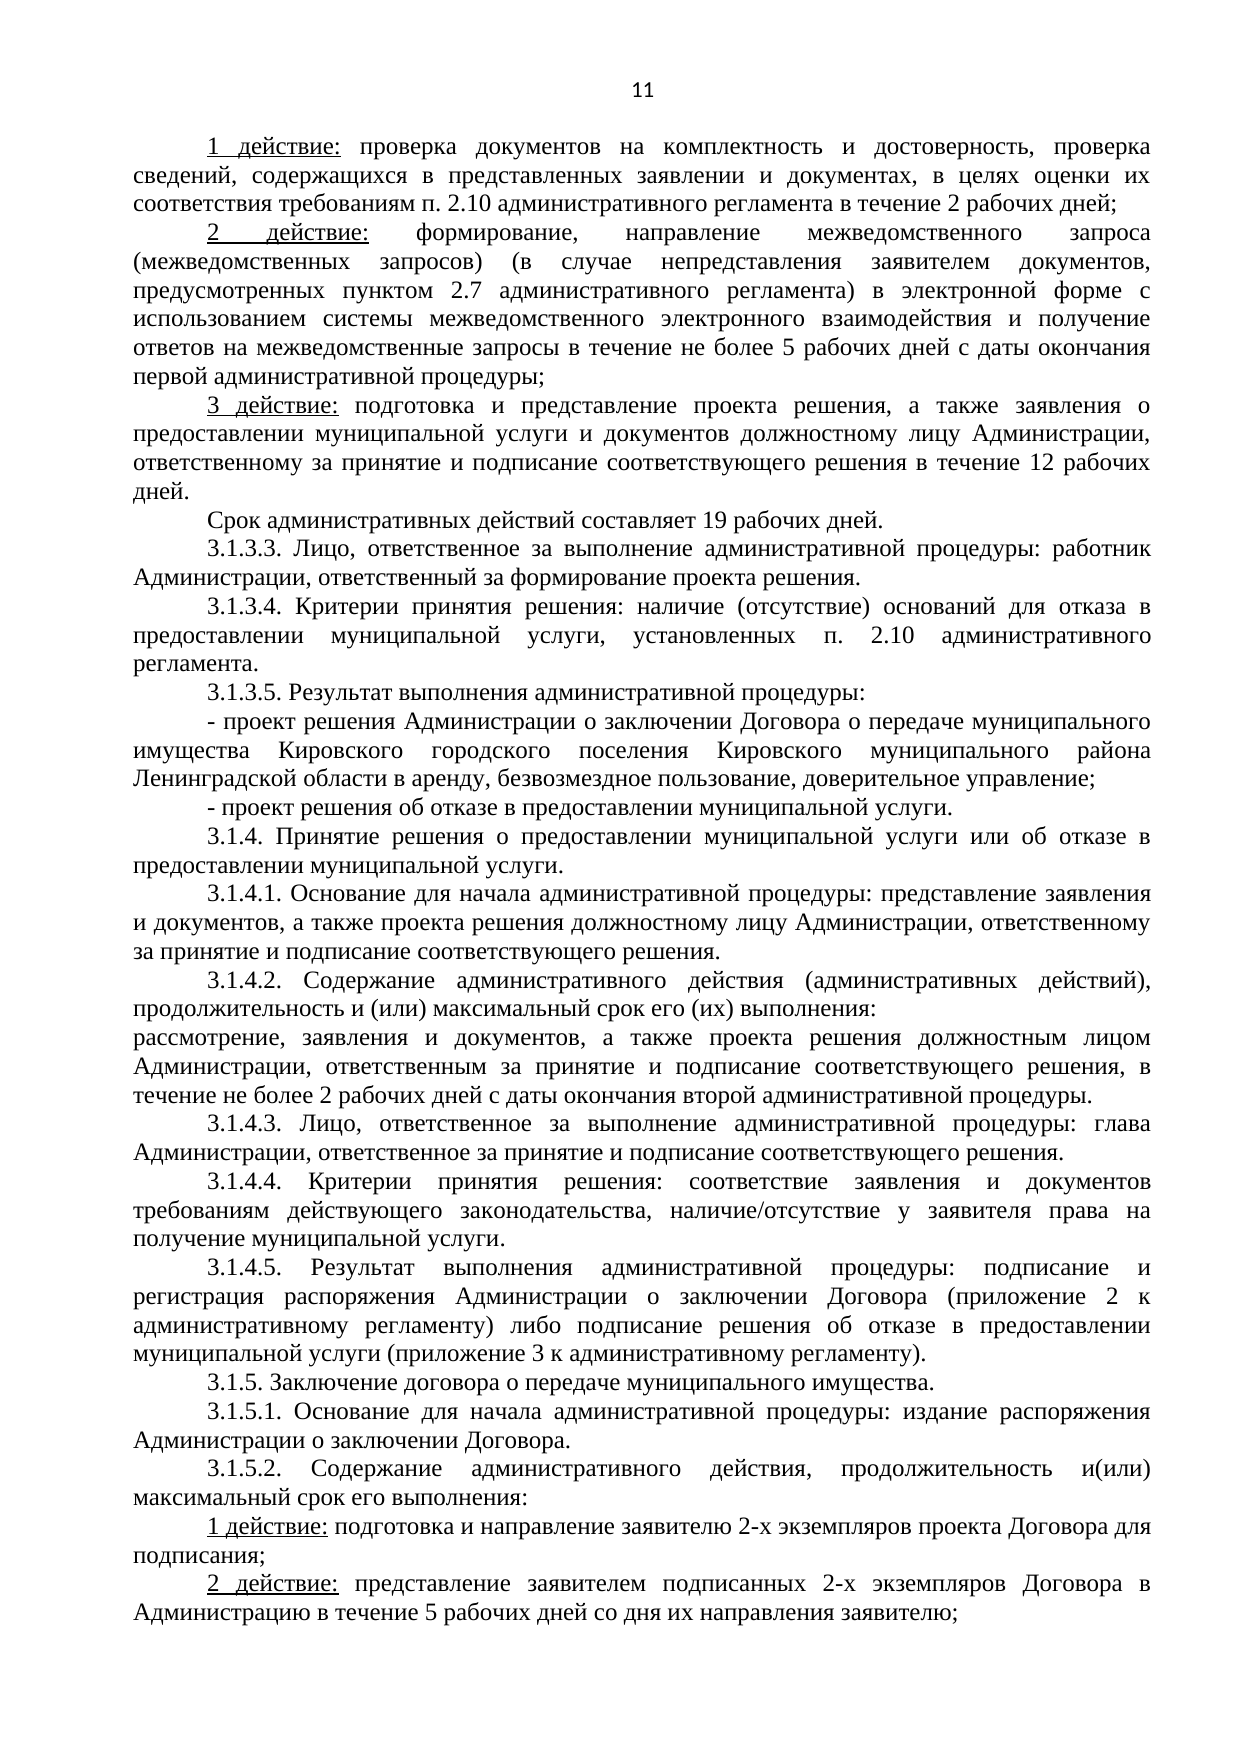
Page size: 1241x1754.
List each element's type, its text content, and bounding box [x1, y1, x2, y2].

text 1 действие: проверка документов на комплектность и достоверность, проверка сведений, содержащихся в представленных заявлении и документах, в целях оценки их соответствия требованиям п. 2.10 административного регламента в течение 2 рабочих дней; [133, 131, 1152, 217]
text 3.1.3.4. Критерии принятия решения: наличие (отсутствие) оснований для отказа в предоставлении муниципальной услуги, установленных п. 2.10 административного регламента. [133, 591, 1152, 677]
text 1 действие: подготовка и направление заявителю 2-х экземпляров проекта Договора для подписания; [133, 1511, 1152, 1568]
text 3.1.3.3. Лицо, ответственное за выполнение административной процедуры: работник Администрации, ответственный за формирование проекта решения. [133, 533, 1152, 591]
text - проект решения Администрации о заключении Договора о передаче муниципального имущества Кировского городского поселения Кировского муниципального района Ленинградской области в аренду, безвозмездное пользование, доверительное управление; [133, 706, 1152, 792]
text 2 действие: формирование, направление межведомственного запроса (межведомственных запросов) (в случае непредставления заявителем документов, предусмотренных пунктом 2.7 административного регламента) в электронной форме с использованием системы межведомственного электронного взаимодействия и получение ответов на межведомственные запросы в течение не более 5 рабочих дней с даты окончания первой административной процедуры; [133, 217, 1152, 390]
text 3.1.5.2. Содержание административного действия, продолжительность и(или) максимальный срок его выполнения: [133, 1453, 1152, 1511]
text 3.1.4. Принятие решения о предоставлении муниципальной услуги или об отказе в предоставлении муниципальной услуги. [133, 821, 1152, 878]
text 3.1.4.2. Содержание административного действия (административных действий), продолжительность и (или) максимальный срок его (их) выполнения: [133, 965, 1152, 1022]
text 3.1.4.1. Основание для начала административной процедуры: представление заявления и документов, а также проекта решения должностному лицу Администрации, ответственному за принятие и подписание соответствующего решения. [133, 878, 1152, 965]
text 2 действие: представление заявителем подписанных 2-х экземпляров Договора в Администрацию в течение 5 рабочих дней со дня их направления заявителю; [133, 1568, 1152, 1626]
text 3.1.4.4. Критерии принятия решения: соответствие заявления и документов требованиям действующего законодательства, наличие/отсутствие у заявителя права на получение муниципальной услуги. [133, 1166, 1152, 1252]
text Срок административных действий составляет 19 рабочих дней. [133, 505, 1152, 533]
text 3 действие: подготовка и представление проекта решения, а также заявления о предоставлении муниципальной услуги и документов должностному лицу Администрации, ответственному за принятие и подписание соответствующего решения в течение 12 рабочих дней. [133, 390, 1152, 505]
text 3.1.3.5. Результат выполнения административной процедуры: [133, 677, 1152, 706]
text 3.1.4.3. Лицо, ответственное за выполнение административной процедуры: глава Администрации, ответственное за принятие и подписание соответствующего решения. [133, 1108, 1152, 1166]
text 3.1.5. Заключение договора о передаче муниципального имущества. [133, 1367, 1152, 1396]
text 3.1.4.5. Результат выполнения административной процедуры: подписание и регистрация распоряжения Администрации о заключении Договора (приложение 2 к административному регламенту) либо подписание решения об отказе в предоставлении муниципальной услуги (приложение 3 к административному регламенту). [133, 1252, 1152, 1367]
text рассмотрение, заявления и документов, а также проекта решения должностным лицом Администрации, ответственным за принятие и подписание соответствующего решения, в течение не более 2 рабочих дней с даты окончания второй административной процедуры. [133, 1022, 1152, 1108]
text 3.1.5.1. Основание для начала административной процедуры: издание распоряжения Администрации о заключении Договора. [133, 1396, 1152, 1453]
text - проект решения об отказе в предоставлении муниципальной услуги. [133, 792, 1152, 821]
